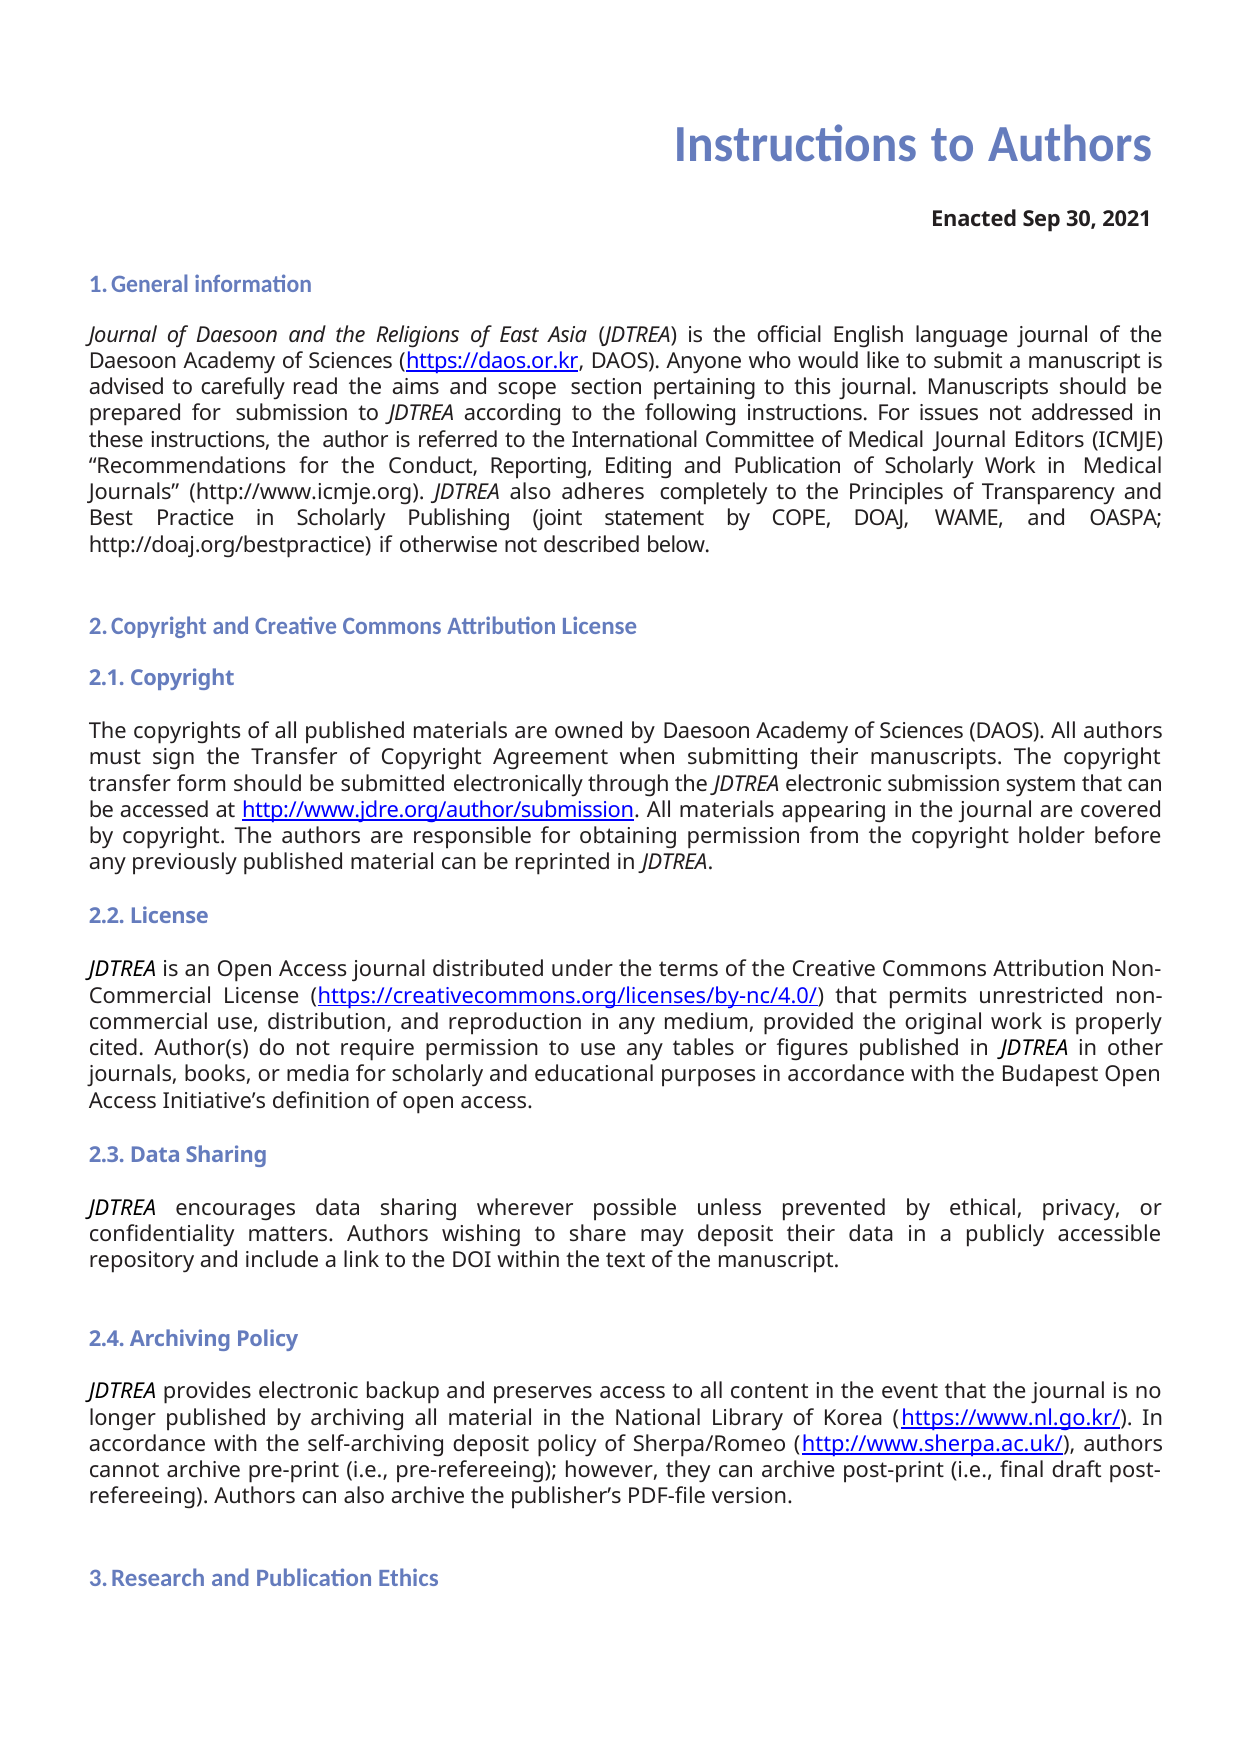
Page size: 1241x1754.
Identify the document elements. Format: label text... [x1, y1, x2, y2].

text 2.4. Archiving Policy [88, 1325, 1163, 1352]
subtitle Enacted Sep 30, 2021 [77, 203, 1152, 232]
text JDTREA is an Open Access journal distributed under the terms of the Creative Commons Attribution Non-Commercial License (https://creativecommons.org/licenses/by-nc/4.0/) that permits unrestricted non-commercial use, distribution, and reproduction in any medium, provided the original work is properly cited. Author(s) do not require permission to use any tables or figures published in JDTREA in other journals, books, or media for scholarly and educational purposes in accordance with the Budapest Open Access Initiative’s definition of open access. [88, 956, 1163, 1113]
text The copyrights of all published materials are owned by Daesoon Academy of Sciences (DAOS). All authors must sign the Transfer of Copyright Agreement when submitting their manuscripts. The copyright transfer form should be submitted electronically through the JDTREA electronic submission system that can be accessed at http://www.jdre.org/author/submission. All materials appearing in the journal are covered by copyright. The authors are responsible for obtaining permission from the copyright holder before any previously published material can be reprinted in JDTREA. [88, 717, 1163, 875]
text JDTREA encourages data sharing wherever possible unless prevented by ethical, privacy, or confidentiality matters. Authors wishing to share may deposit their data in a publicly accessible repository and include a link to the DOI within the text of the manuscript. [88, 1194, 1163, 1273]
list General information [88, 268, 1163, 299]
text 2.1. Copyright [88, 663, 1163, 691]
subtitle Instructions to Authors [77, 111, 1152, 174]
text 2.2. License [88, 901, 1163, 929]
subtitle Research and Publication Ethics [88, 1562, 1163, 1593]
text 2.3. Data Sharing [88, 1139, 1163, 1168]
text JDTREA provides electronic backup and preserves access to all content in the event that the journal is no longer published by archiving all material in the National Library of Korea (https://www.nl.go.kr/). In accordance with the self-archiving deposit policy of Sherpa/Romeo (http://www.sherpa.ac.uk/), authors cannot archive pre-print (i.e., pre-refereeing); however, they can archive post-print (i.e., final draft post-refereeing). Authors can also archive the publisher’s PDF-file version. [88, 1378, 1163, 1509]
text Journal of Daesoon and the Religions of East Asia (JDTREA) is the official English language journal of the Daesoon Academy of Sciences (https://daos.or.kr, DAOS). Anyone who would like to submit a manuscript is advised to carefully read the aims and scope section pertaining to this journal. Manuscripts should be prepared for submission to JDTREA according to the following instructions. For issues not addressed in these instructions, the author is referred to the International Committee of Medical Journal Editors (ICMJE) “Recommendations for the Conduct, Reporting, Editing and Publication of Scholarly Work in Medical Journals” (http://www.icmje.org). JDTREA also adheres completely to the Principles of Transparency and Best Practice in Scholarly Publishing (joint statement by COPE, DOAJ, WAME, and OASPA; http://doaj.org/bestpractice) if otherwise not described below. [88, 321, 1163, 557]
list Copyright and Creative Commons Attribution License [88, 613, 1120, 639]
